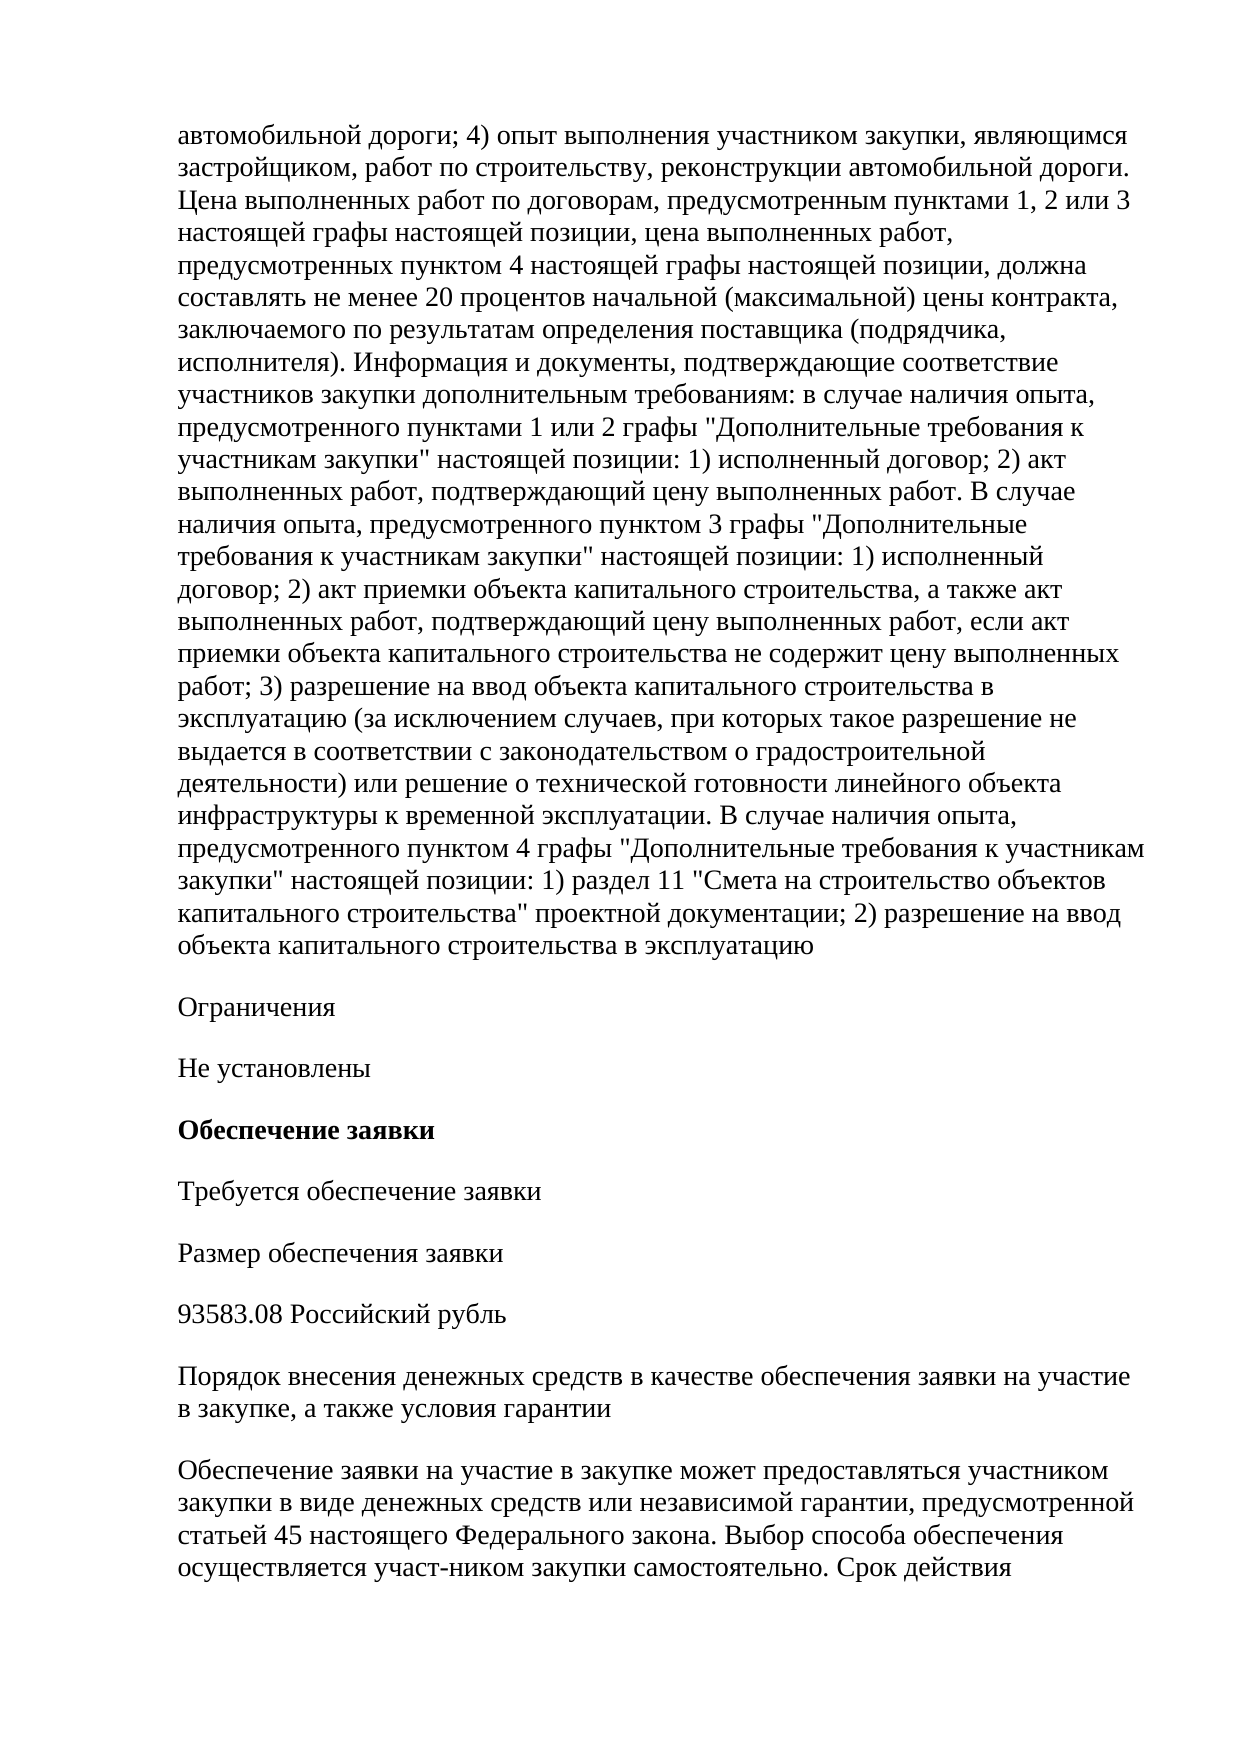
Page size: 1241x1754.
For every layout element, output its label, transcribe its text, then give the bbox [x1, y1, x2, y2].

text Порядок внесения денежных средств в качестве обеспечения заявки на участие в закупке, а также условия гарантии [177, 1359, 1152, 1424]
text Не установлены [177, 1051, 1152, 1083]
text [177, 118, 1152, 960]
text Ограничения [177, 989, 1152, 1022]
text 93583.08 Российский рубль [177, 1297, 1152, 1330]
text Размер обеспечения заявки [177, 1236, 1152, 1268]
text Требуется обеспечение заявки [177, 1174, 1152, 1207]
text Обеспечение заявки [177, 1113, 1152, 1145]
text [177, 1453, 1152, 1582]
